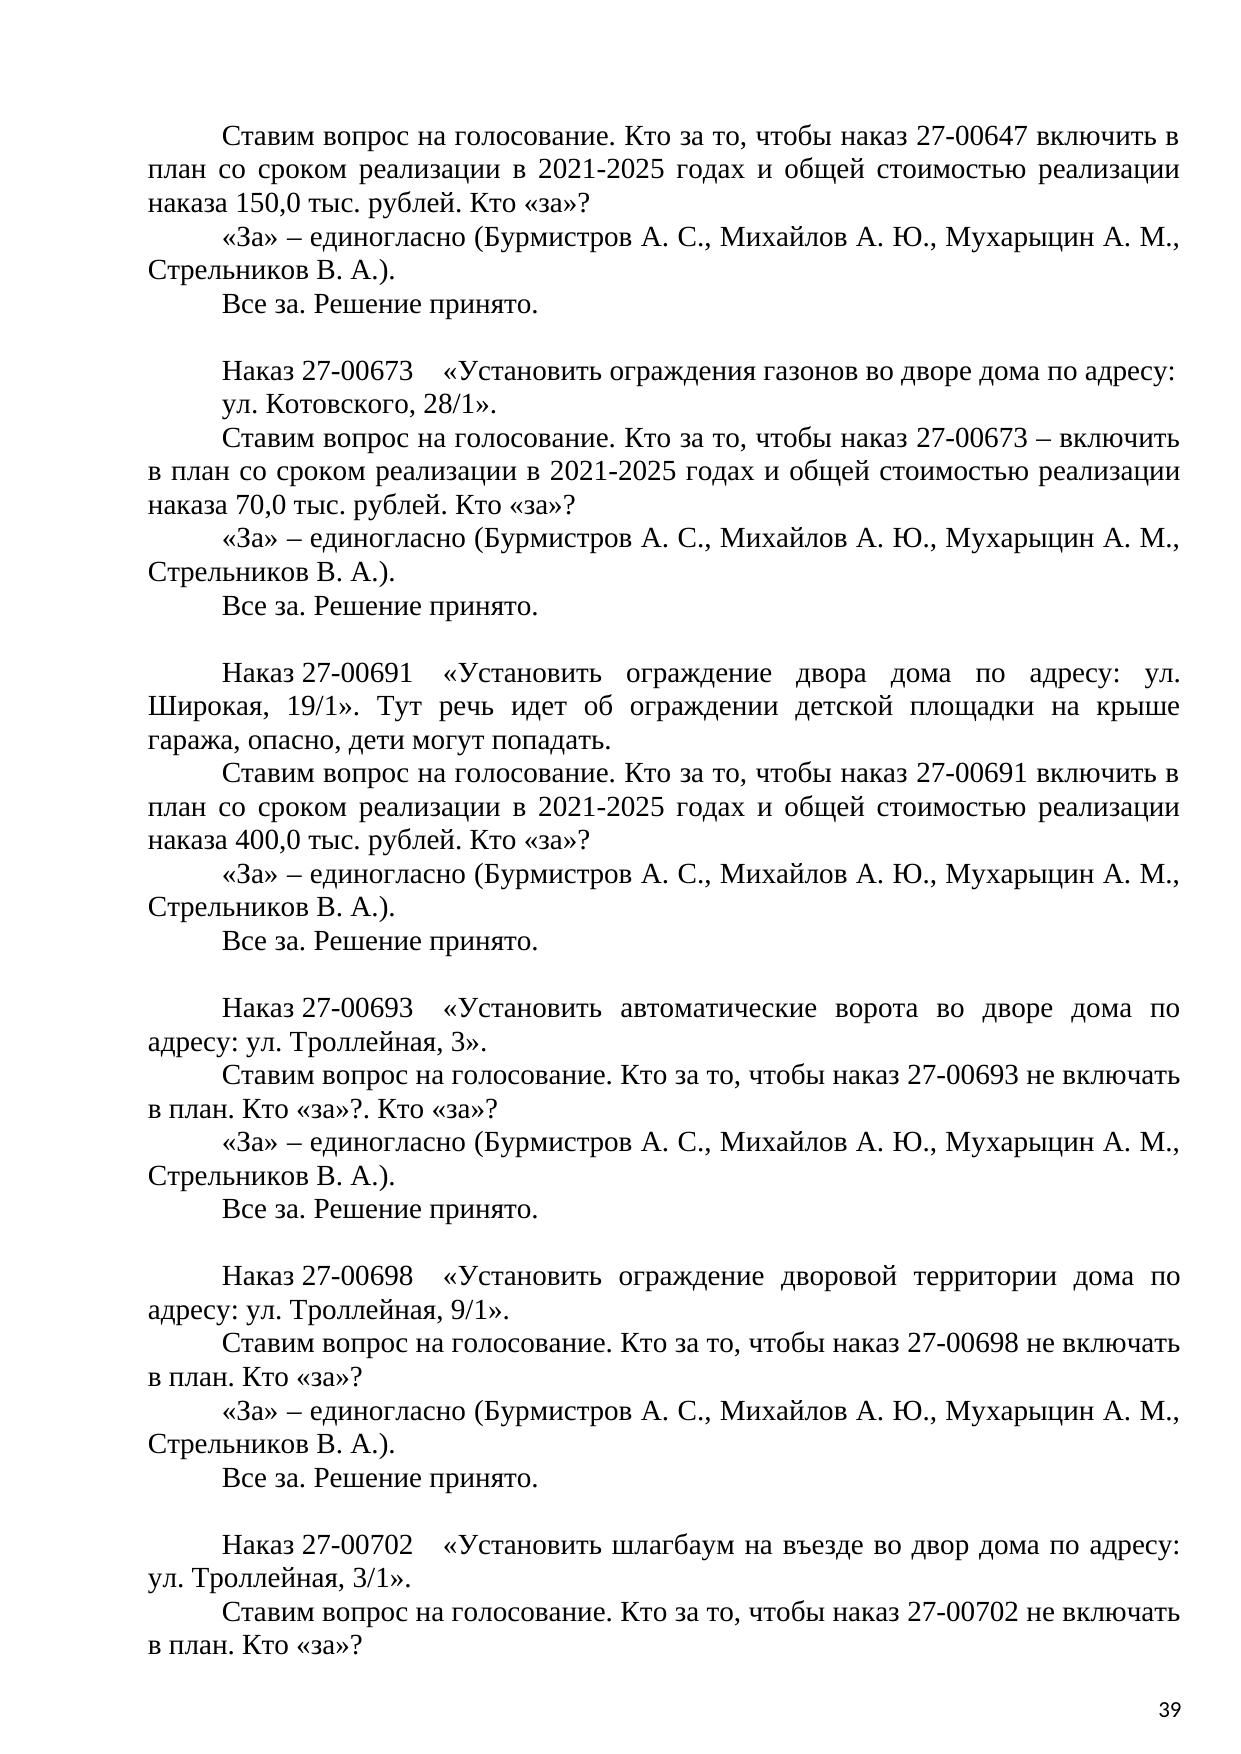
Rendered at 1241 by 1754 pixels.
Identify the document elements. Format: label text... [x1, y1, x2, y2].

text «За» – единогласно (Бурмистров А. С., Михайлов А. Ю., Мухарыцин А. М., Стрельников В. А.). [148, 521, 1181, 588]
text Все за. Решение принято. [148, 923, 1181, 957]
text Ставим вопрос на голосование. Кто за то, чтобы наказ 27-00702 не включать в план. Кто «за»? [148, 1594, 1181, 1661]
text Наказ 27-00673 «Установить ограждения газонов во дворе дома по адресу: [148, 353, 1181, 386]
text Все за. Решение принято. [148, 1191, 1181, 1225]
text Все за. Решение принято. [148, 588, 1181, 621]
text ул. Котовского, 28/1». [148, 386, 1181, 420]
text Наказ 27-00698 «Установить ограждение дворовой территории дома по адресу: ул. Троллейная, 9/1». [148, 1258, 1181, 1326]
text Ставим вопрос на голосование. Кто за то, чтобы наказ 27-00691 включить в план со сроком реализации в 2021-2025 годах и общей стоимостью реализации наказа 400,0 тыс. рублей. Кто «за»? [148, 755, 1181, 856]
text Ставим вопрос на голосование. Кто за то, чтобы наказ 27-00673 – включить в план со сроком реализации в 2021-2025 годах и общей стоимостью реализации наказа 70,0 тыс. рублей. Кто «за»? [148, 420, 1181, 521]
text «За» – единогласно (Бурмистров А. С., Михайлов А. Ю., Мухарыцин А. М., Стрельников В. А.). [148, 1124, 1181, 1191]
text «За» – единогласно (Бурмистров А. С., Михайлов А. Ю., Мухарыцин А. М., Стрельников В. А.). [148, 219, 1181, 286]
text Все за. Решение принято. [148, 1460, 1181, 1493]
text Ставим вопрос на голосование. Кто за то, чтобы наказ 27-00698 не включать в план. Кто «за»? [148, 1326, 1181, 1393]
text Наказ 27-00702 «Установить шлагбаум на въезде во двор дома по адресу: ул. Троллейная, 3/1». [148, 1527, 1181, 1594]
text Наказ 27-00691 «Установить ограждение двора дома по адресу: ул. Широкая, 19/1». Тут речь идет об ограждении детской площадки на крыше гаража, опасно, дети могут попадать. [148, 655, 1181, 755]
text Все за. Решение принято. [148, 286, 1181, 319]
text Ставим вопрос на голосование. Кто за то, чтобы наказ 27-00647 включить в план со сроком реализации в 2021-2025 годах и общей стоимостью реализации наказа 150,0 тыс. рублей. Кто «за»? [148, 118, 1181, 219]
text Ставим вопрос на голосование. Кто за то, чтобы наказ 27-00693 не включать в план. Кто «за»?. Кто «за»? [148, 1057, 1181, 1124]
text «За» – единогласно (Бурмистров А. С., Михайлов А. Ю., Мухарыцин А. М., Стрельников В. А.). [148, 856, 1181, 923]
text Наказ 27-00693 «Установить автоматические ворота во дворе дома по адресу: ул. Троллейная, 3». [148, 990, 1181, 1057]
text «За» – единогласно (Бурмистров А. С., Михайлов А. Ю., Мухарыцин А. М., Стрельников В. А.). [148, 1393, 1181, 1460]
